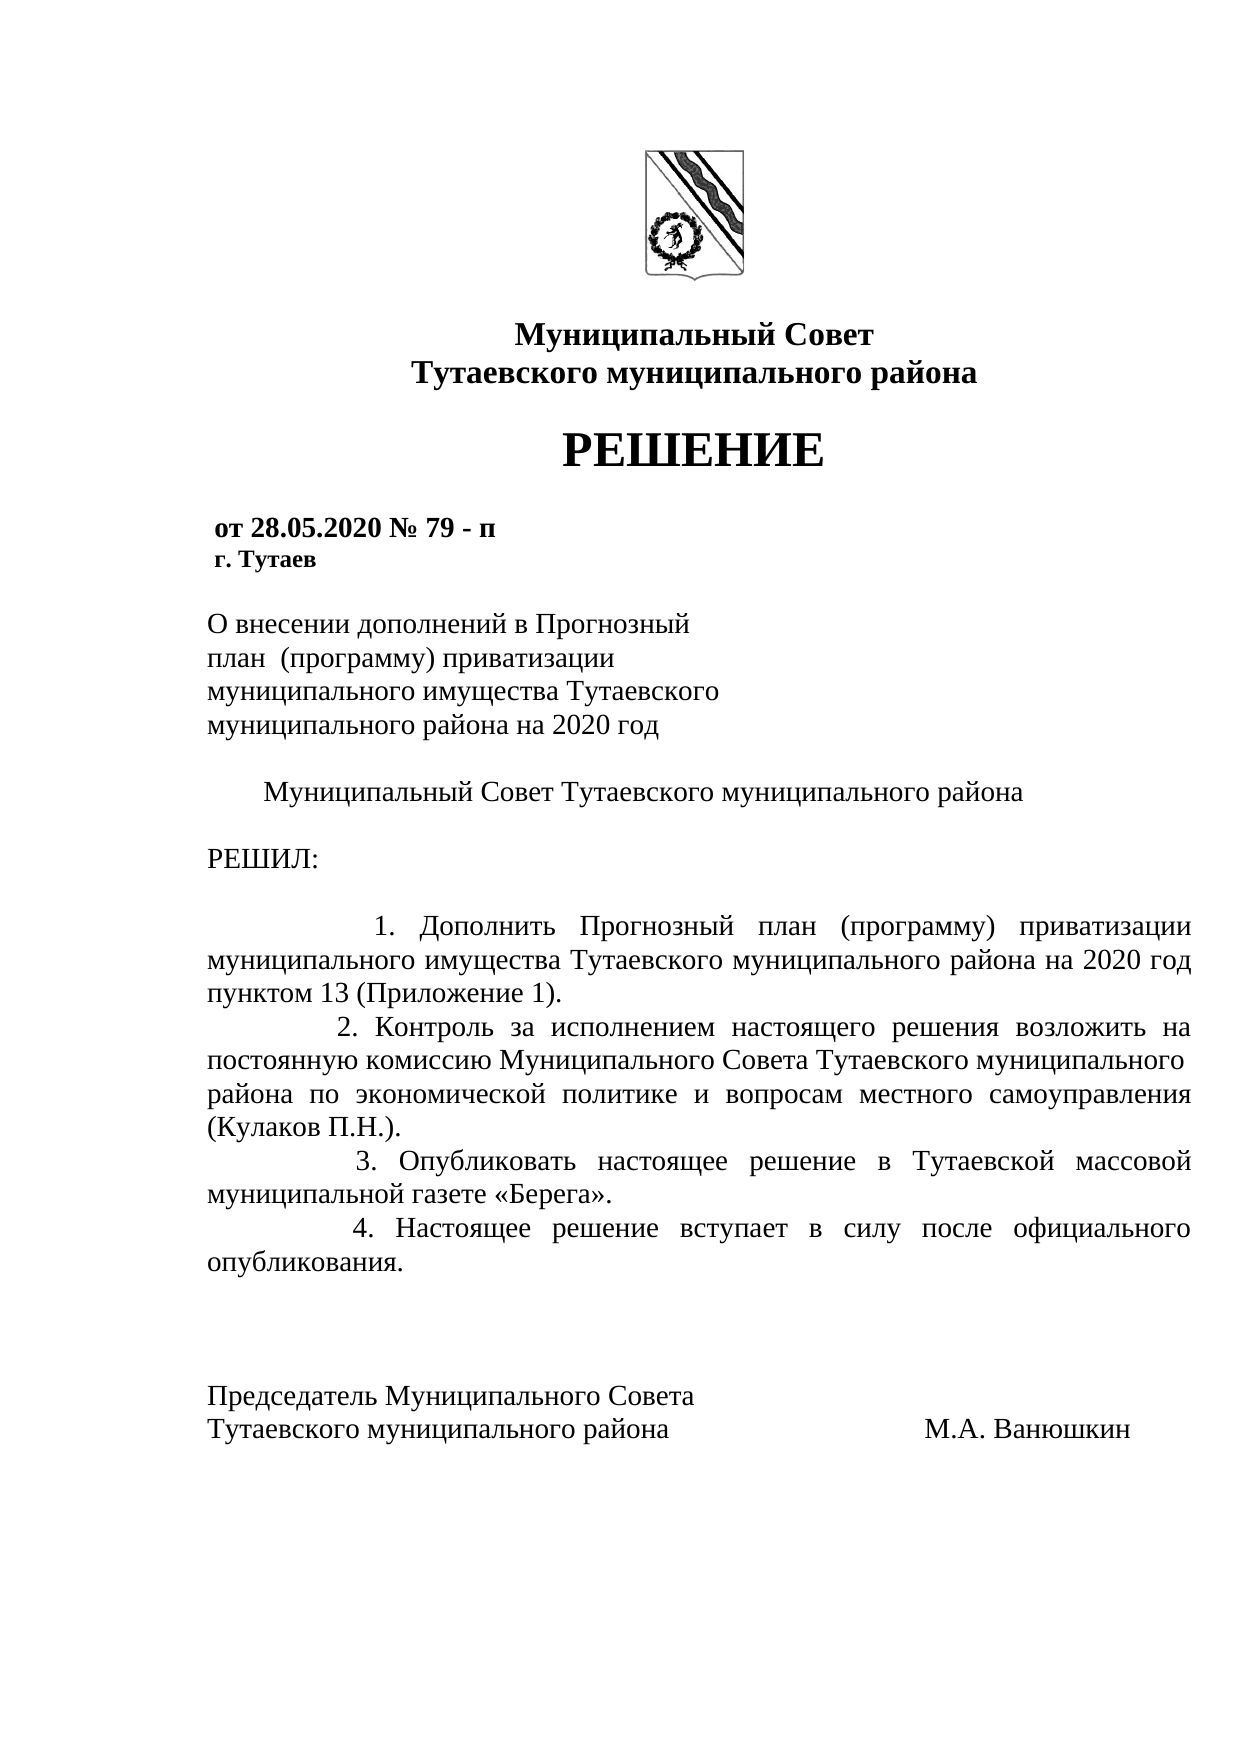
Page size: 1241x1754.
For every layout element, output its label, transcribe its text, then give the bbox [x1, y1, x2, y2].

text муниципального района на 2020 год [207, 707, 1181, 741]
text 1. Дополнить Прогнозный план (программу) приватизации муниципального имущества Тутаевского муниципального района на 2020 год пунктом 13 (Приложение 1). [207, 908, 1193, 1009]
text 3. Опубликовать настоящее решение в Тутаевской массовой муниципальной газете «Берега». [207, 1143, 1193, 1210]
text 4. Настоящее решение вступает в силу после официального опубликования. [207, 1210, 1193, 1277]
text Председатель Муниципального Совета [207, 1378, 1181, 1411]
text муниципального имущества Тутаевского [207, 673, 1181, 707]
text О внесении дополнений в Прогнозный [207, 606, 1181, 640]
text 2. Контроль за исполнением настоящего решения возложить на постоянную комиссию Муниципального Совета Тутаевского муниципального [207, 1009, 1193, 1076]
text РЕШИЛ: [207, 841, 1181, 875]
table_header Муниципальный Совет Тутаевского муниципального района РЕШЕНИЕ от 28.05.2020 № 79 - п г. Тутаев [207, 149, 1182, 573]
text Муниципальный Совет Тутаевского муниципального района [207, 774, 1181, 808]
text Тутаевского муниципального района М.А. Ванюшкин [207, 1411, 1181, 1445]
text план (программу) приватизации [207, 640, 1181, 673]
text района по экономической политике и вопросам местного самоуправления (Кулаков П.Н.). [207, 1076, 1193, 1143]
picture [644, 149, 745, 281]
